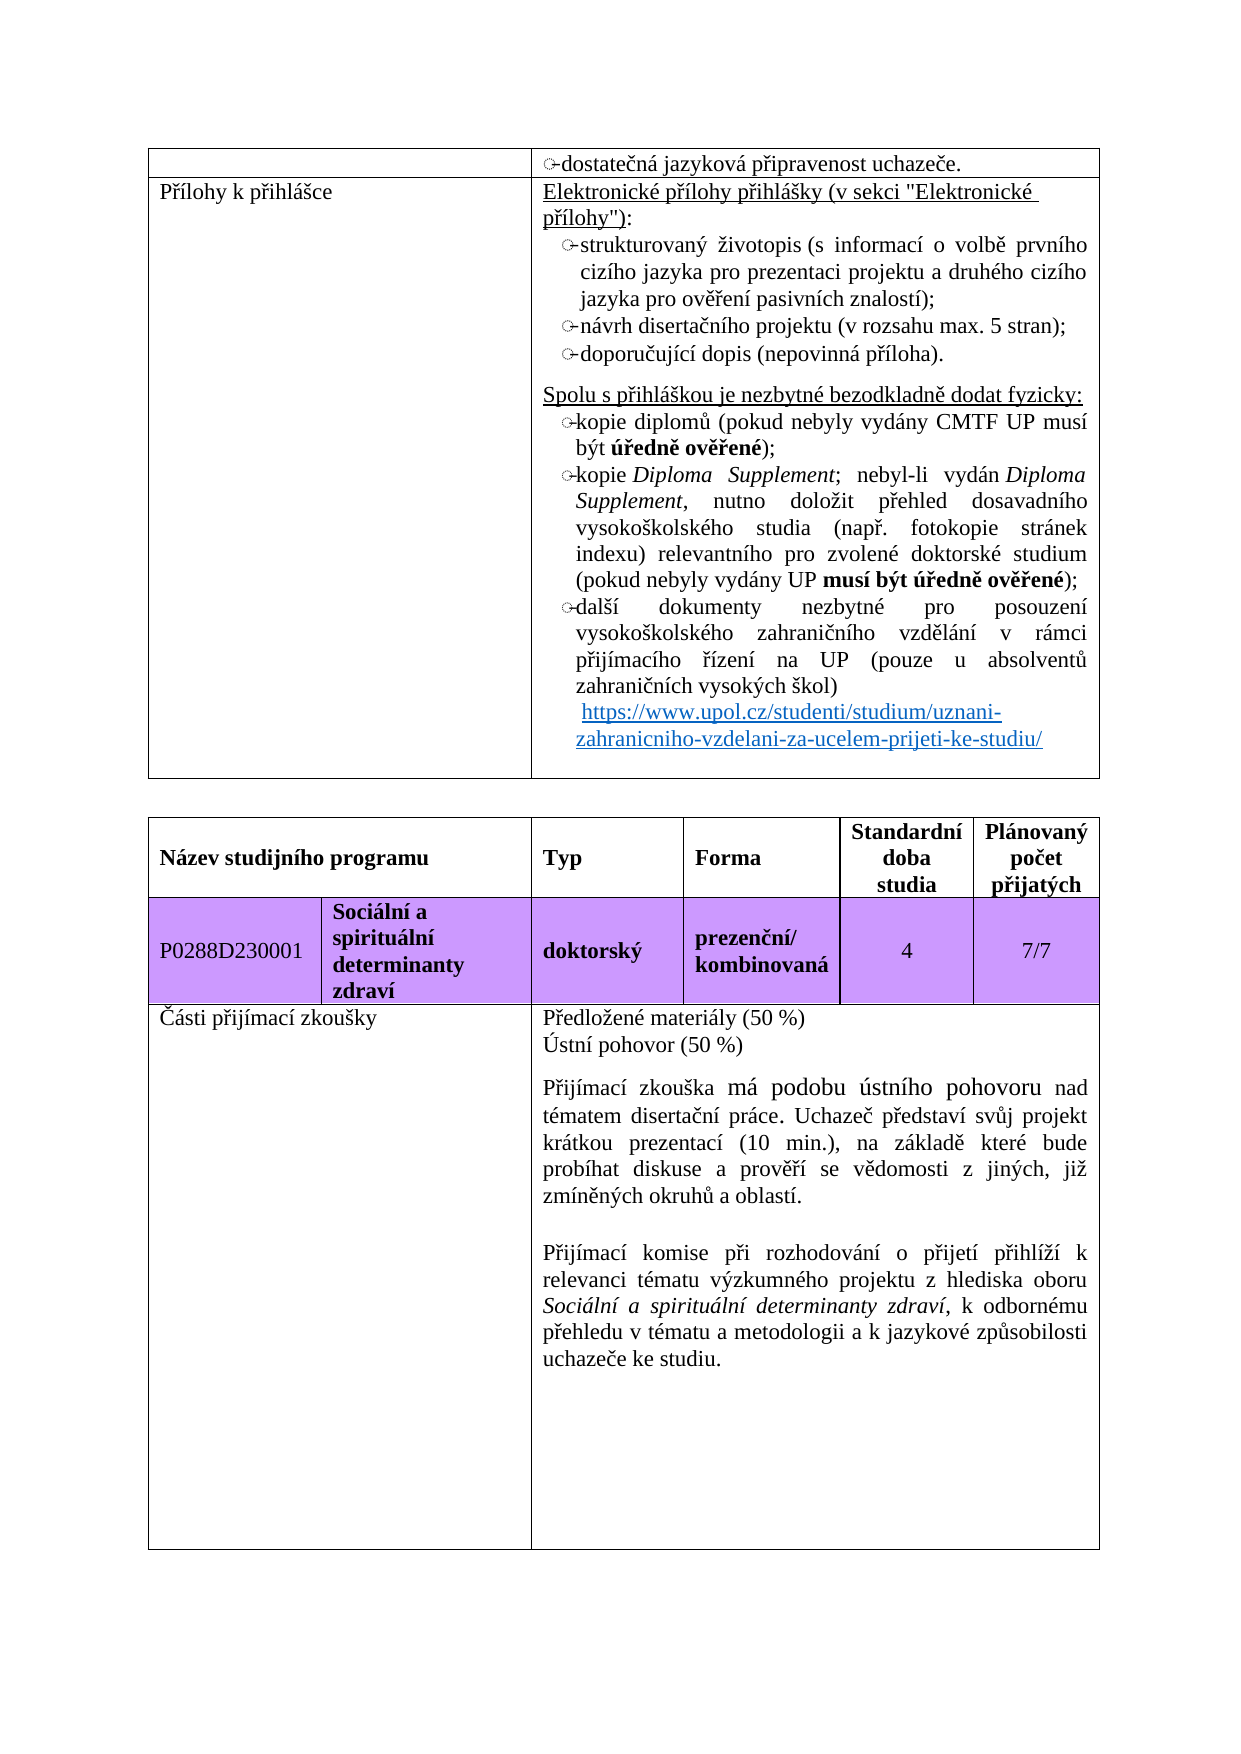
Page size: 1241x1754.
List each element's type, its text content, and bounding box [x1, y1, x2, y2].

table_header Standardní doba studia [841, 818, 973, 897]
table_cell 7/7 [974, 898, 1099, 1003]
table_cell Předložené materiály (50 %) Ústní pohovor (50 %) Přijímací zkouška má podobu ústního pohovoru nad tématem disertační práce. Uchazeč představí svůj projekt krátkou prezentací (10 min.), na základě které bude probíhat diskuse a prověří se vědomosti z jiných, již zmíněných okruhů a oblastí. Přijímací komise při rozhodování o přijetí přihlíží k relevanci tématu výzkumného projektu z hlediska oboru Sociální a spirituální determinanty zdraví, k odbornému přehledu v tématu a metodologii a k jazykové způsobilosti uchazeče ke studiu. [532, 1005, 1099, 1549]
table_cell Přílohy k přihlášce [149, 178, 531, 777]
table_header Plánovaný počet přijatých [974, 818, 1099, 897]
table_cell Části přijímací zkoušky [149, 1005, 531, 1549]
table_cell prezenční/ kombinovaná [684, 898, 839, 1003]
table_header Forma [684, 818, 839, 897]
table_header Typ [532, 818, 683, 897]
table_cell 4 [841, 898, 973, 1003]
table_cell doktorský [532, 898, 683, 1003]
table_cell P0288D230001 [149, 898, 321, 1003]
table_cell Elektronické přílohy přihlášky (v sekci "Elektronické přílohy"): strukturovaný životopis (s informací o volbě prvního cizího jazyka pro prezentaci projektu a druhého cizího jazyka pro ověření pasivních znalostí); návrh disertačního projektu (v rozsahu max. 5 stran); doporučující dopis (nepovinná příloha). Spolu s přihláškou je nezbytné bezodkladně dodat fyzicky: kopie diplomů (pokud nebyly vydány CMTF UP musí být úředně ověřené); kopie Diploma Supplement; nebyl-li vydán Diploma Supplement, nutno doložit přehled dosavadního vysokoškolského studia (např. fotokopie stránek indexu) relevantního pro zvolené doktorské studium (pokud nebyly vydány UP musí být úředně ověřené); další dokumenty nezbytné pro posouzení vysokoškolského zahraničního vzdělání v rámci přijímacího řízení na UP (pouze u absolventů zahraničních vysokých škol) https://www.upol.cz/studenti/studium/uznani-zahranicniho-vzdelani-za-ucelem-prijeti-ke-studiu/ [532, 178, 1099, 777]
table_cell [532, 149, 1099, 177]
table_header Název studijního programu [149, 818, 531, 897]
table_cell Sociální a spirituální determinanty zdraví [322, 898, 531, 1003]
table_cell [149, 149, 531, 177]
